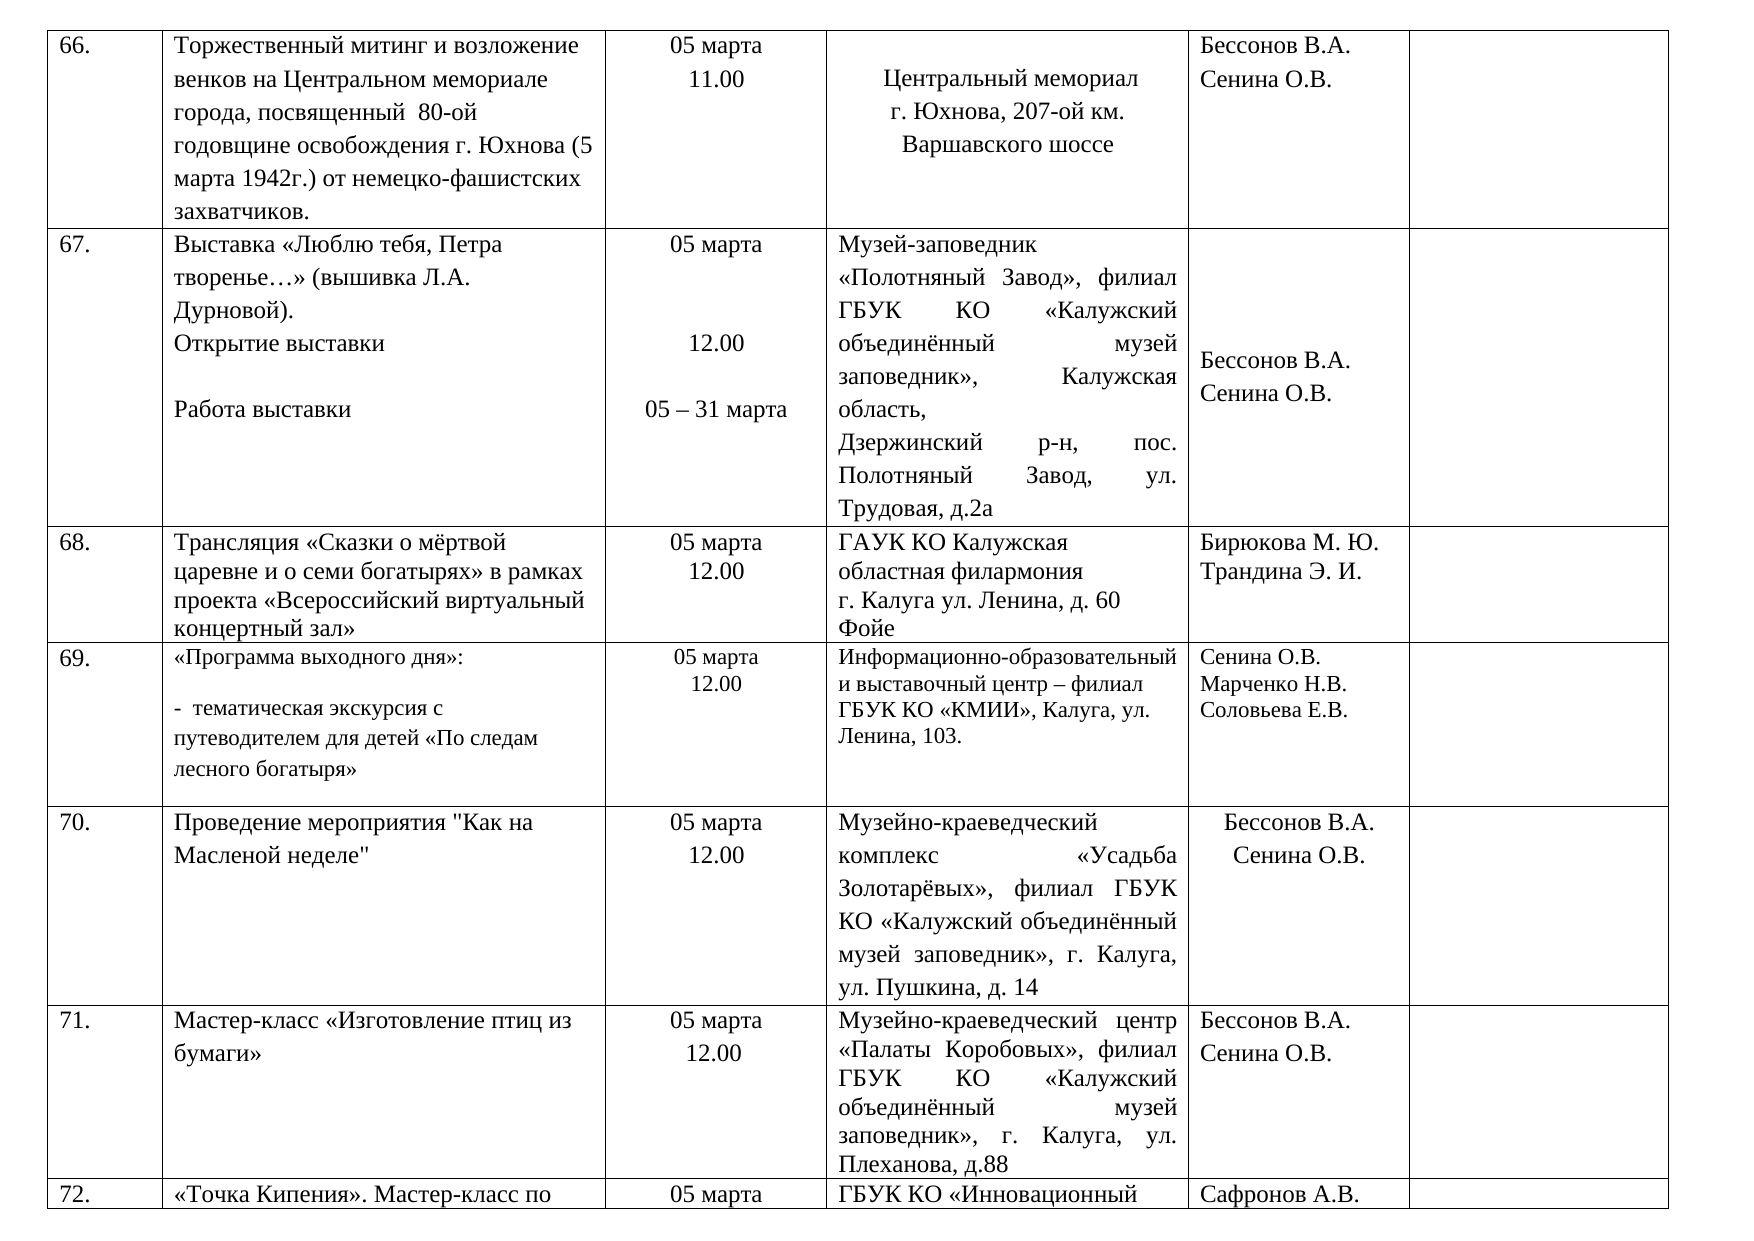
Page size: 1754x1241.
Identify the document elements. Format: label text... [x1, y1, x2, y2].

table_cell [1410, 527, 1668, 642]
table_cell 05 марта 12.00 [606, 807, 826, 1004]
table_cell 05 марта 12.00 05 – 31 марта [606, 229, 826, 526]
table_cell [48, 807, 162, 1004]
table_cell [1410, 229, 1668, 526]
table_cell [1410, 31, 1668, 228]
table_cell 05 марта 14.00 [606, 1179, 826, 1208]
table_cell 05 марта 12.00 [606, 1006, 826, 1178]
table_cell Бессонов В.А. Сенина О.В. [1189, 229, 1409, 526]
table_cell [48, 1006, 162, 1178]
table_cell 05 марта 11.00 [606, 31, 826, 228]
table_cell [1410, 643, 1668, 806]
table_cell [48, 1179, 162, 1208]
table_cell [48, 229, 162, 526]
table_cell Бессонов В.А. Сенина О.В. [1189, 807, 1409, 1004]
table_cell Музейно-краеведческий комплекс «Усадьба Золотарёвых», филиал ГБУК КО «Калужский объединённый музей заповедник», г. Калуга, ул. Пушкина, д. 14 [827, 807, 1188, 1004]
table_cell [1189, 1179, 1409, 1208]
table_cell Проведение мероприятия "Как на Масленой неделе" [163, 807, 605, 1004]
table_cell [1410, 1179, 1668, 1208]
table_cell Торжественный митинг и возложение венков на Центральном мемориале города, посвященный 80-ой годовщине освобождения г. Юхнова (5 марта 1942г.) от немецко-фашистских захватчиков. [163, 31, 605, 228]
table_cell Информационно-образовательный и выставочный центр – филиал ГБУК КО «КМИИ», Калуга, ул. Ленина, 103. [827, 643, 1188, 806]
table_cell Выставка «Люблю тебя, Петра творенье…» (вышивка Л.А. Дурновой). Открытие выставки Работа выставки [163, 229, 605, 526]
table_cell Бессонов В.А. Сенина О.В. [1189, 31, 1409, 228]
table_cell Мастер-класс «Изготовление птиц из бумаги» [163, 1006, 605, 1178]
table_cell «Программа выходного дня»: - тематическая экскурсия с путеводителем для детей «По следам лесного богатыря» [163, 643, 605, 806]
table_cell [48, 643, 162, 806]
table_cell [48, 31, 162, 228]
table_cell Музей-заповедник «Полотняный Завод», филиал ГБУК КО «Калужский объединённый музей заповедник», Калужская область, Дзержинский р-н, пос. Полотняный Завод, ул. Трудовая, д.2а [827, 229, 1188, 526]
table_cell Центральный мемориал г. Юхнова, 207-ой км. Варшавского шоссе [827, 31, 1188, 228]
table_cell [827, 1179, 1188, 1208]
table_cell ГАУК КО Калужская областная филармония г. Калуга ул. Ленина, д. 60 Фойе [827, 527, 1188, 642]
table_cell Трансляция «Сказки о мёртвой царевне и о семи богатырях» в рамках проекта «Всероссийский виртуальный концертный зал» [163, 527, 605, 642]
table_cell 05 марта 12.00 [606, 527, 826, 642]
table_cell Сенина О.В. Марченко Н.В. Соловьева Е.В. [1189, 643, 1409, 806]
table_cell [48, 527, 162, 642]
table_cell Бессонов В.А. Сенина О.В. [1189, 1006, 1409, 1178]
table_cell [163, 1179, 605, 1208]
table_cell [1410, 1006, 1668, 1178]
table_cell [1410, 807, 1668, 1004]
table_cell Бирюкова М. Ю. Трандина Э. И. [1189, 527, 1409, 642]
table_cell Музейно-краеведческий центр «Палаты Коробовых», филиал ГБУК КО «Калужский объединённый музей заповедник», г. Калуга, ул. Плеханова, д.88 [827, 1006, 1188, 1178]
table_cell 05 марта 12.00 [606, 643, 826, 806]
